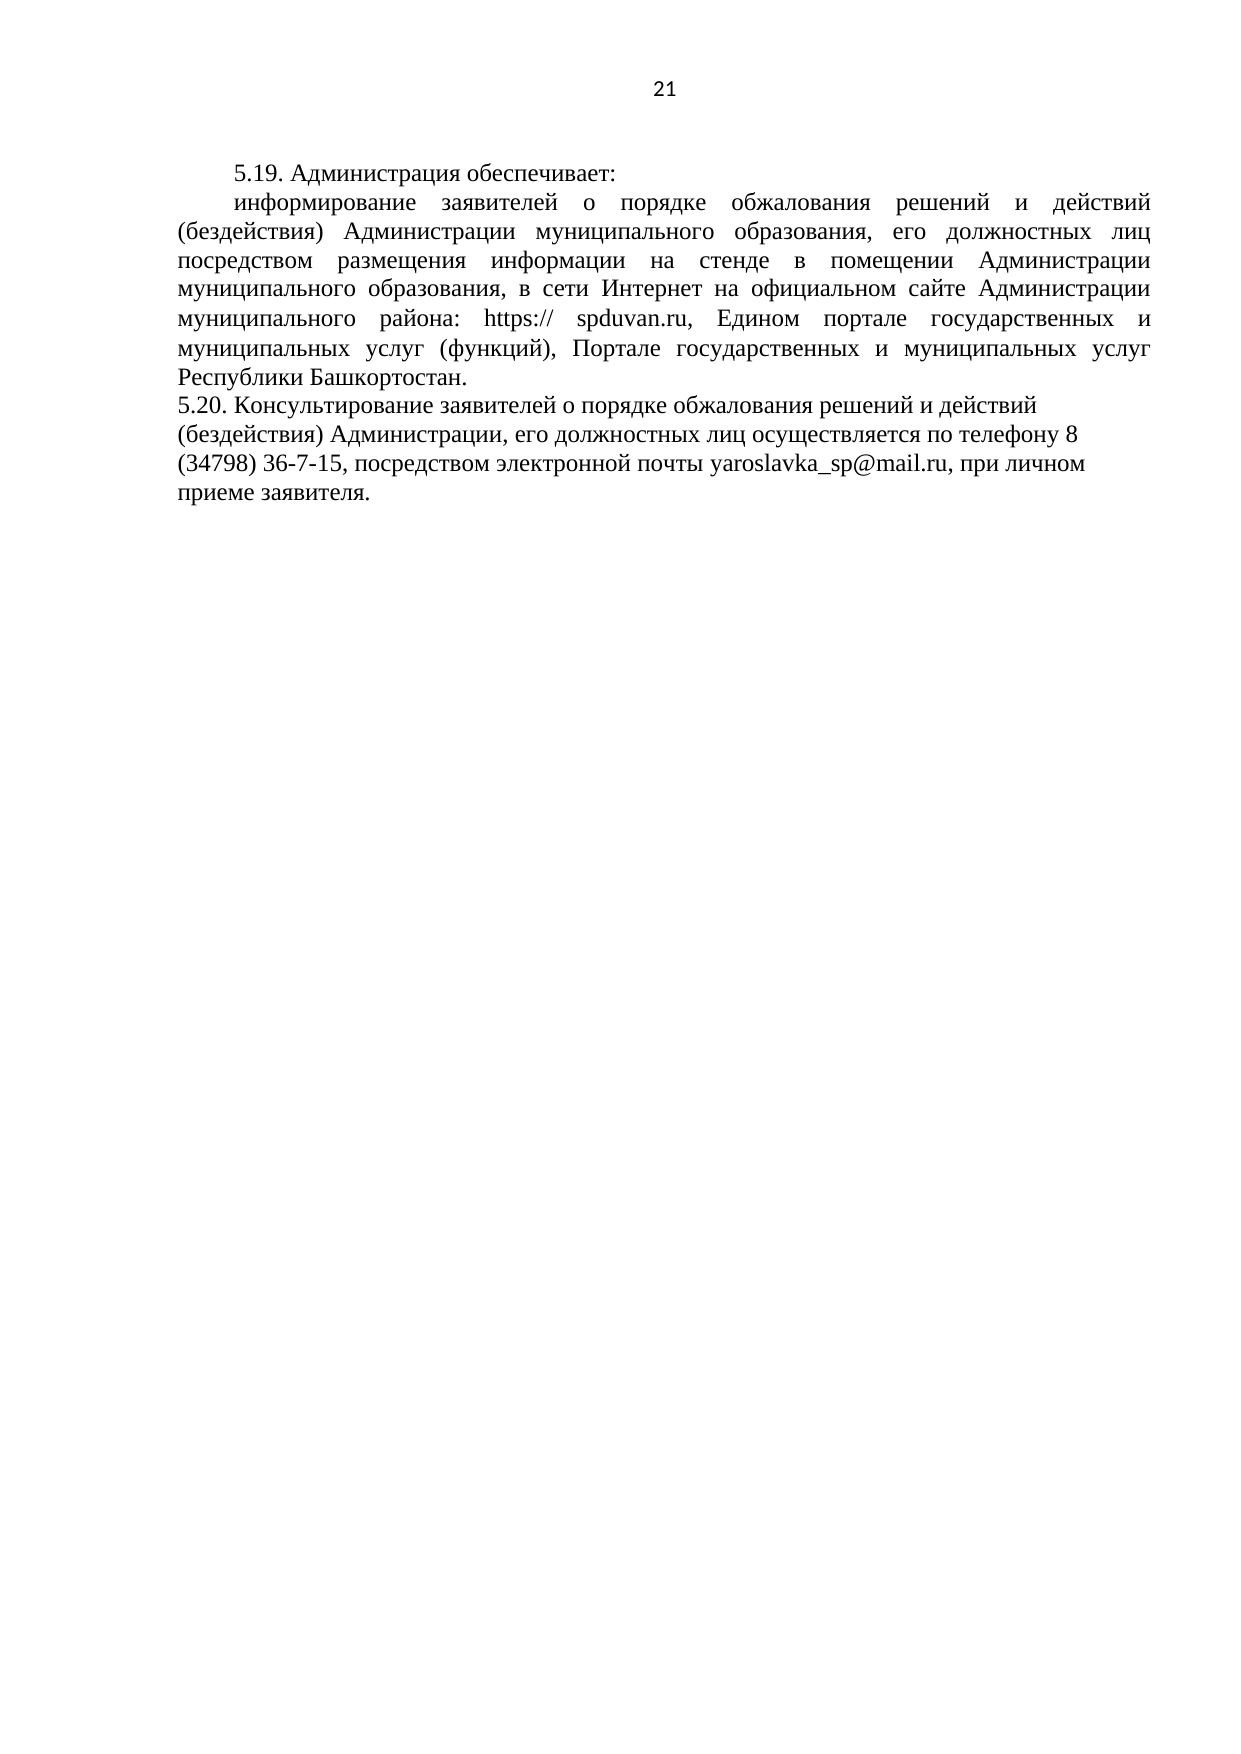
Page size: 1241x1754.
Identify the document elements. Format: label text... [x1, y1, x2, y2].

text информирование заявителей о порядке обжалования решений и действий (бездействия) Администрации муниципального образования, его должностных лиц посредством размещения информации на стенде в помещении Администрации муниципального образования, в сети Интернет на официальном сайте Администрации муниципального района: https:// spduvan.ru, Едином портале государственных и муниципальных услуг (функций), Портале государственных и муниципальных услуг Республики Башкортостан. [177, 187, 1152, 390]
text 5.20. Консультирование заявителей о порядке обжалования решений и действий (бездействия) Администрации, его должностных лиц осуществляется по телефону 8 (34798) 36-7-15, посредством электронной почты yaroslavka_sp@mail.ru, при личном приеме заявителя. [177, 390, 1152, 505]
text 5.19. Администрация обеспечивает: [177, 158, 1152, 187]
